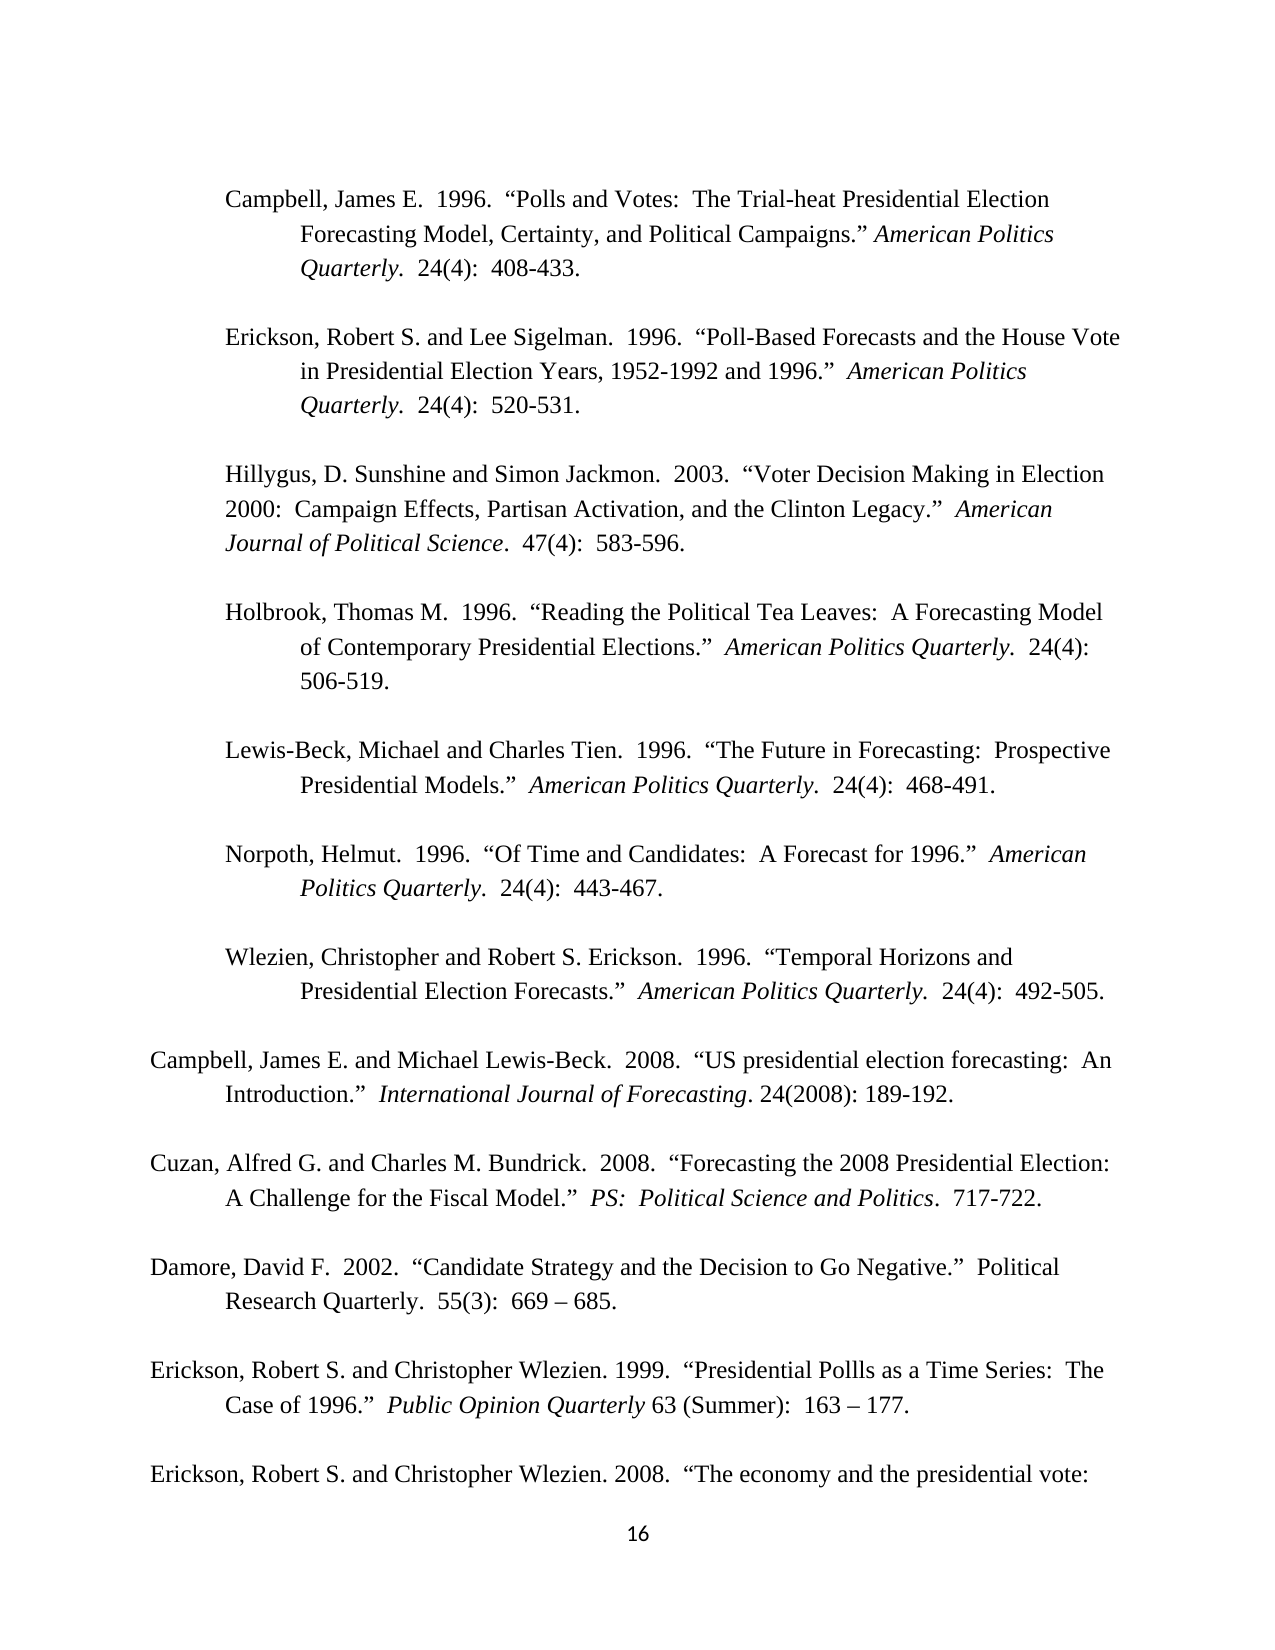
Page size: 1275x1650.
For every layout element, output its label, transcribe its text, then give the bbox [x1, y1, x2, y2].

text in Presidential Election Years, 1952-1992 and 1996.” American Politics Quarterly. 24(4): 520-531. [300, 356, 1125, 419]
text Campbell, James E. and Michael Lewis-Beck. 2008. “US presidential election forecasting: An [150, 1045, 1125, 1074]
text Presidential Election Forecasts.” American Politics Quarterly. 24(4): 492-505. [300, 976, 1125, 1005]
text Introduction.” International Journal of Forecasting. 24(2008): 189-192. [150, 1079, 1125, 1108]
text Presidential Models.” American Politics Quarterly. 24(4): 468-491. [300, 770, 1125, 799]
text Norpoth, Helmut. 1996. “Of Time and Candidates: A Forecast for 1996.” American [225, 839, 1125, 868]
text Politics Quarterly. 24(4): 443-467. [225, 873, 1125, 902]
text 2000: Campaign Effects, Partisan Activation, and the Clinton Legacy.” American [150, 494, 1125, 523]
text A Challenge for the Fiscal Model.” PS: Political Science and Politics. 717-722. [150, 1183, 1125, 1212]
text Damore, David F. 2002. “Candidate Strategy and the Decision to Go Negative.” Political [150, 1252, 1125, 1281]
text Campbell, James E. 1996. “Polls and Votes: The Trial-heat Presidential Election [225, 184, 1125, 213]
text of Contemporary Presidential Elections.” American Politics Quarterly. 24(4): 506-519. [300, 632, 1125, 695]
text Lewis-Beck, Michael and Charles Tien. 1996. “The Future in Forecasting: Prospective [150, 735, 1125, 764]
text Erickson, Robert S. and Christopher Wlezien. 2008. “The economy and the presidential vote: [150, 1459, 1125, 1487]
text Erickson, Robert S. and Lee Sigelman. 1996. “Poll-Based Forecasts and the House Vote [150, 322, 1125, 350]
text Hillygus, D. Sunshine and Simon Jackmon. 2003. “Voter Decision Making in Election [150, 459, 1125, 488]
text Research Quarterly. 55(3): 669 – 685. [150, 1286, 1125, 1315]
text Holbrook, Thomas M. 1996. “Reading the Political Tea Leaves: A Forecasting Model [150, 597, 1125, 626]
text Journal of Political Science. 47(4): 583-596. [150, 528, 1125, 557]
text Erickson, Robert S. and Christopher Wlezien. 1999. “Presidential Pollls as a Time Series: The [150, 1355, 1125, 1384]
text Case of 1996.” Public Opinion Quarterly 63 (Summer): 163 – 177. [150, 1390, 1125, 1418]
text Cuzan, Alfred G. and Charles M. Bundrick. 2008. “Forecasting the 2008 Presidential Election: [150, 1148, 1125, 1177]
text Wlezien, Christopher and Robert S. Erickson. 1996. “Temporal Horizons and [150, 942, 1125, 970]
text Forecasting Model, Certainty, and Political Campaigns.” American Politics Quarterly. 24(4): 408-433. [300, 219, 1125, 282]
